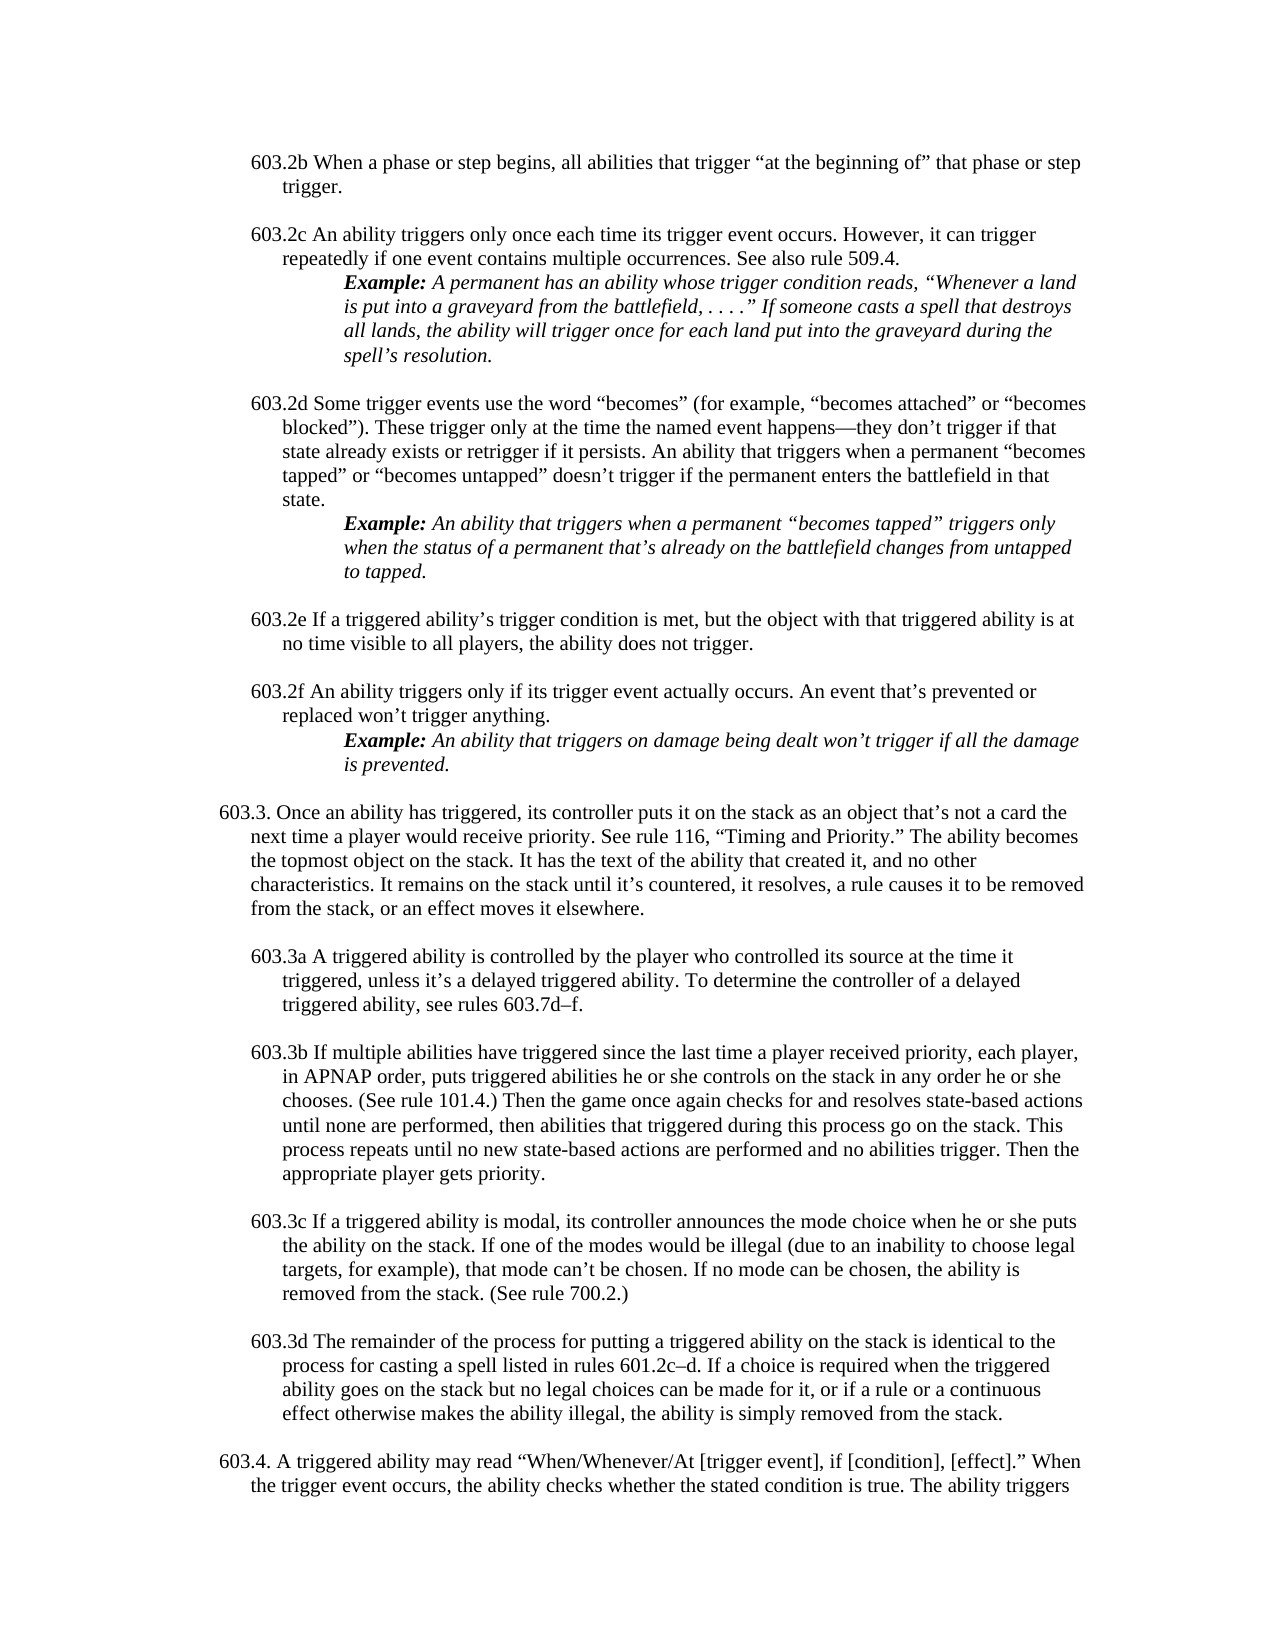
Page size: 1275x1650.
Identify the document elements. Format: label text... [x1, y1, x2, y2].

text 603.3d The remainder of the process for putting a triggered ability on the stack is identical to the process for casting a spell listed in rules 601.2c–d. If a choice is required when the triggered ability goes on the stack but no legal choices can be made for it, or if a rule or a continuous effect otherwise makes the ability illegal, the ability is simply removed from the stack. [251, 1329, 1087, 1425]
text Example: A permanent has an ability whose trigger condition reads, “Whenever a land is put into a graveyard from the battlefield, . . . .” If someone casts a spell that destroys all lands, the ability will trigger once for each land put into the graveyard during the spell’s resolution. [343, 270, 1087, 367]
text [219, 1449, 1087, 1497]
text 603.3c If a triggered ability is modal, its controller announces the mode choice when he or she puts the ability on the stack. If one of the modes would be illegal (due to an inability to choose legal targets, for example), that mode can’t be chosen. If no mode can be chosen, the ability is removed from the stack. (See rule 700.2.) [251, 1209, 1087, 1305]
text 603.2e If a triggered ability’s trigger condition is met, but the object with that triggered ability is at no time visible to all players, the ability does not trigger. [251, 607, 1087, 655]
text 603.3. Once an ability has triggered, its controller puts it on the stack as an object that’s not a card the next time a player would receive priority. See rule 116, “Timing and Priority.” The ability becomes the topmost object on the stack. It has the text of the ability that created it, and no other characteristics. It remains on the stack until it’s countered, it resolves, a rule causes it to be removed from the stack, or an effect moves it elsewhere. [219, 800, 1087, 920]
text 603.2d Some trigger events use the word “becomes” (for example, “becomes attached” or “becomes blocked”). These trigger only at the time the named event happens—they don’t trigger if that state already exists or retrigger if it persists. An ability that triggers when a permanent “becomes tapped” or “becomes untapped” doesn’t trigger if the permanent enters the battlefield in that state. [251, 391, 1087, 511]
text Example: An ability that triggers when a permanent “becomes tapped” triggers only when the status of a permanent that’s already on the battlefield changes from untapped to tapped. [343, 511, 1087, 583]
text 603.3a A triggered ability is controlled by the player who controlled its source at the time it triggered, unless it’s a delayed triggered ability. To determine the controller of a delayed triggered ability, see rules 603.7d–f. [251, 944, 1087, 1016]
text 603.2c An ability triggers only once each time its trigger event occurs. However, it can trigger repeatedly if one event contains multiple occurrences. See also rule 509.4. [251, 222, 1087, 270]
text 603.2f An ability triggers only if its trigger event actually occurs. An event that’s prevented or replaced won’t trigger anything. [251, 679, 1087, 727]
text 603.2b When a phase or step begins, all abilities that trigger “at the beginning of” that phase or step trigger. [251, 150, 1087, 198]
text 603.3b If multiple abilities have triggered since the last time a player received priority, each player, in APNAP order, puts triggered abilities he or she controls on the stack in any order he or she chooses. (See rule 101.4.) Then the game once again checks for and resolves state-based actions until none are performed, then abilities that triggered during this process go on the stack. This process repeats until no new state-based actions are performed and no abilities trigger. Then the appropriate player gets priority. [251, 1040, 1087, 1185]
text Example: An ability that triggers on damage being dealt won’t trigger if all the damage is prevented. [343, 727, 1087, 776]
